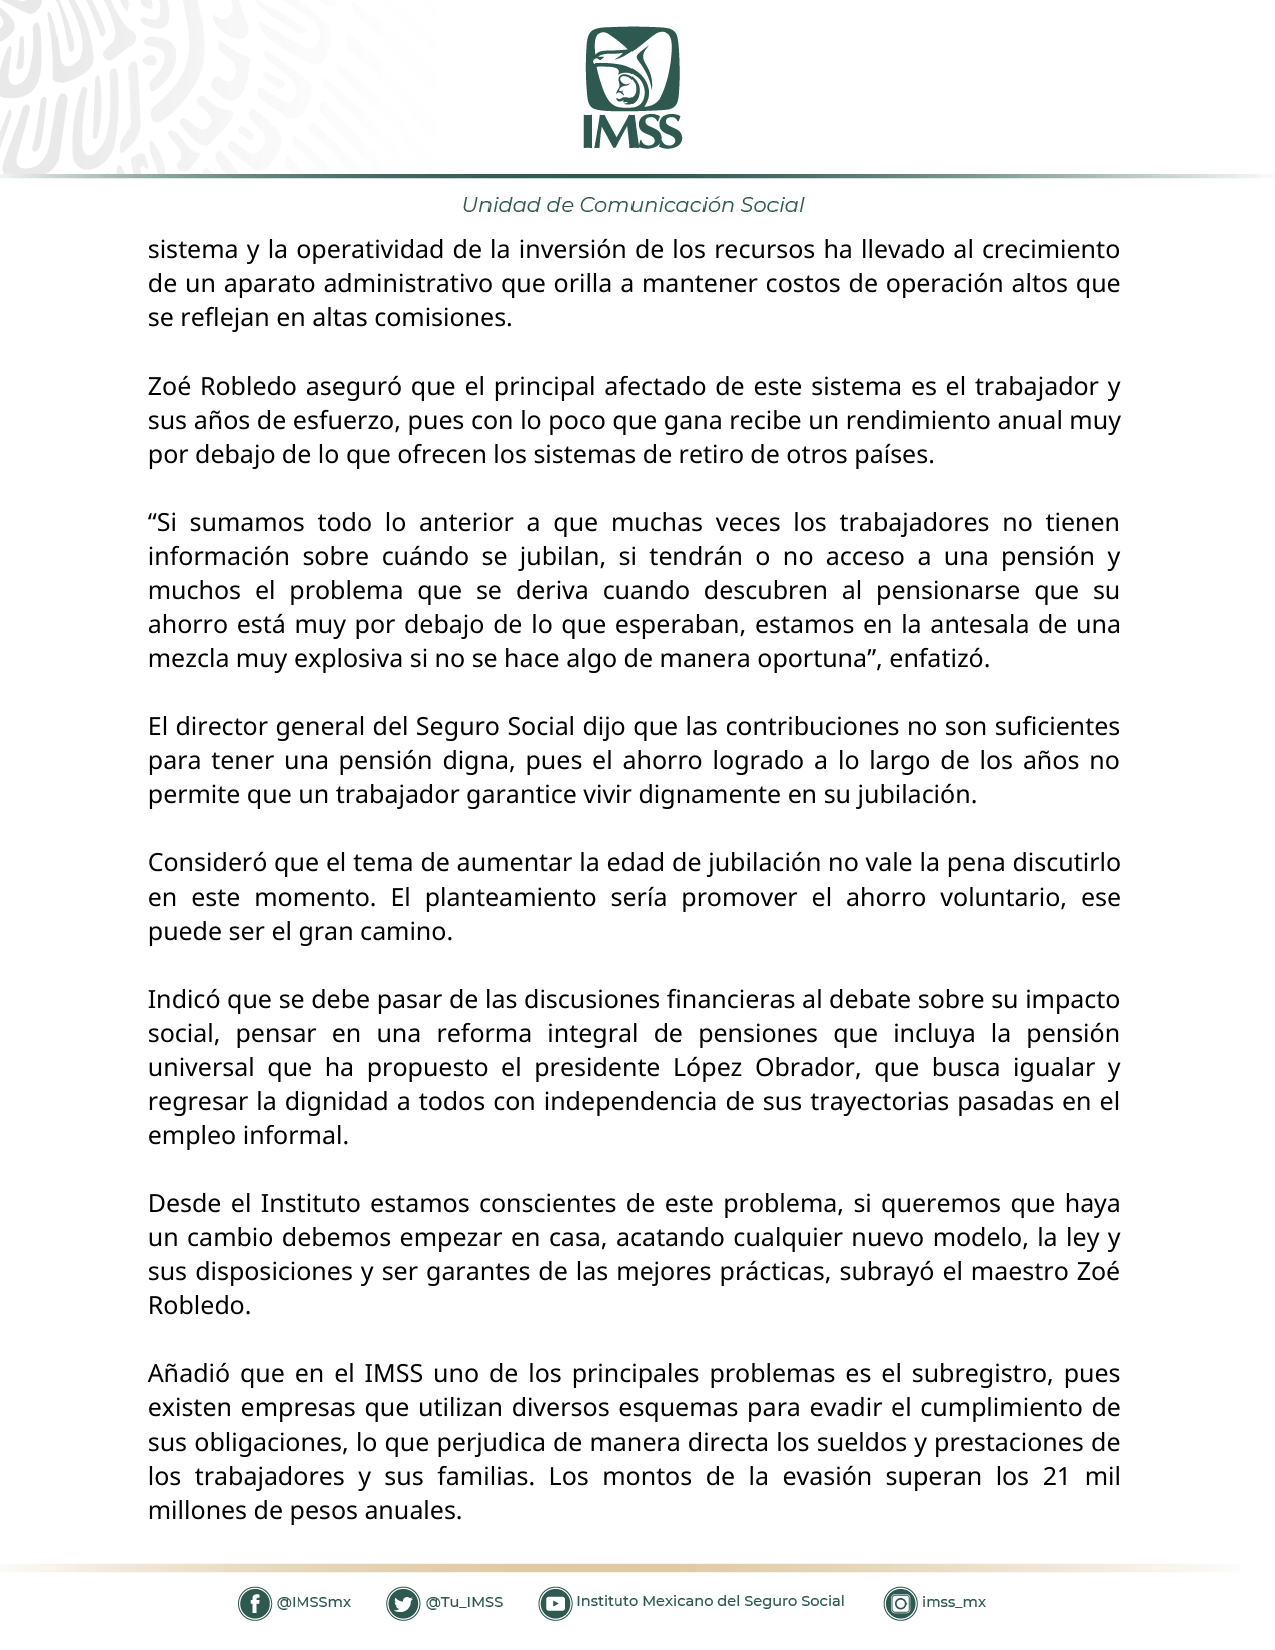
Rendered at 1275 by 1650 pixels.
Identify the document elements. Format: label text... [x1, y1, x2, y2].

text El director general del Seguro Social dijo que las contribuciones no son suficientes para tener una pensión digna, pues el ahorro logrado a lo largo de los años no permite que un trabajador garantice vivir dignamente en su jubilación. [148, 709, 1122, 811]
text Consideró que el tema de aumentar la edad de jubilación no vale la pena discutirlo en este momento. El planteamiento sería promover el ahorro voluntario, ese puede ser el gran camino. [148, 845, 1122, 947]
picture [0, 0, 1275, 228]
text Zoé Robledo aseguró que el principal afectado de este sistema es el trabajador y sus años de esfuerzo, pues con lo poco que gana recibe un rendimiento anual muy por debajo de lo que ofrecen los sistemas de retiro de otros países. [148, 368, 1122, 470]
text Indicó que se debe pasar de las discusiones financieras al debate sobre su impacto social, pensar en una reforma integral de pensiones que incluya la pensión universal que ha propuesto el presidente López Obrador, que busca igualar y regresar la dignidad a todos con independencia de sus trayectorias pasadas en el empleo informal. [148, 981, 1122, 1152]
text Desde el Instituto estamos conscientes de este problema, si queremos que haya un cambio debemos empezar en casa, acatando cualquier nuevo modelo, la ley y sus disposiciones y ser garantes de las mejores prácticas, subrayó el maestro Zoé Robledo. [148, 1186, 1122, 1322]
text Añadió que en el IMSS uno de los principales problemas es el subregistro, pues existen empresas que utilizan diversos esquemas para evadir el cumplimiento de sus obligaciones, lo que perjudica de manera directa los sueldos y prestaciones de los trabajadores y sus familias. Los montos de la evasión superan los 21 mil millones de pesos anuales. [148, 1356, 1122, 1526]
text “Si sumamos todo lo anterior a que muchas veces los trabajadores no tienen información sobre cuándo se jubilan, si tendrán o no acceso a una pensión y muchos el problema que se deriva cuando descubren al pensionarse que su ahorro está muy por debajo de lo que esperaban, estamos en la antesala de una mezcla muy explosiva si no se hace algo de manera oportuna”, enfatizó. [148, 504, 1122, 675]
picture [0, 1554, 1243, 1641]
